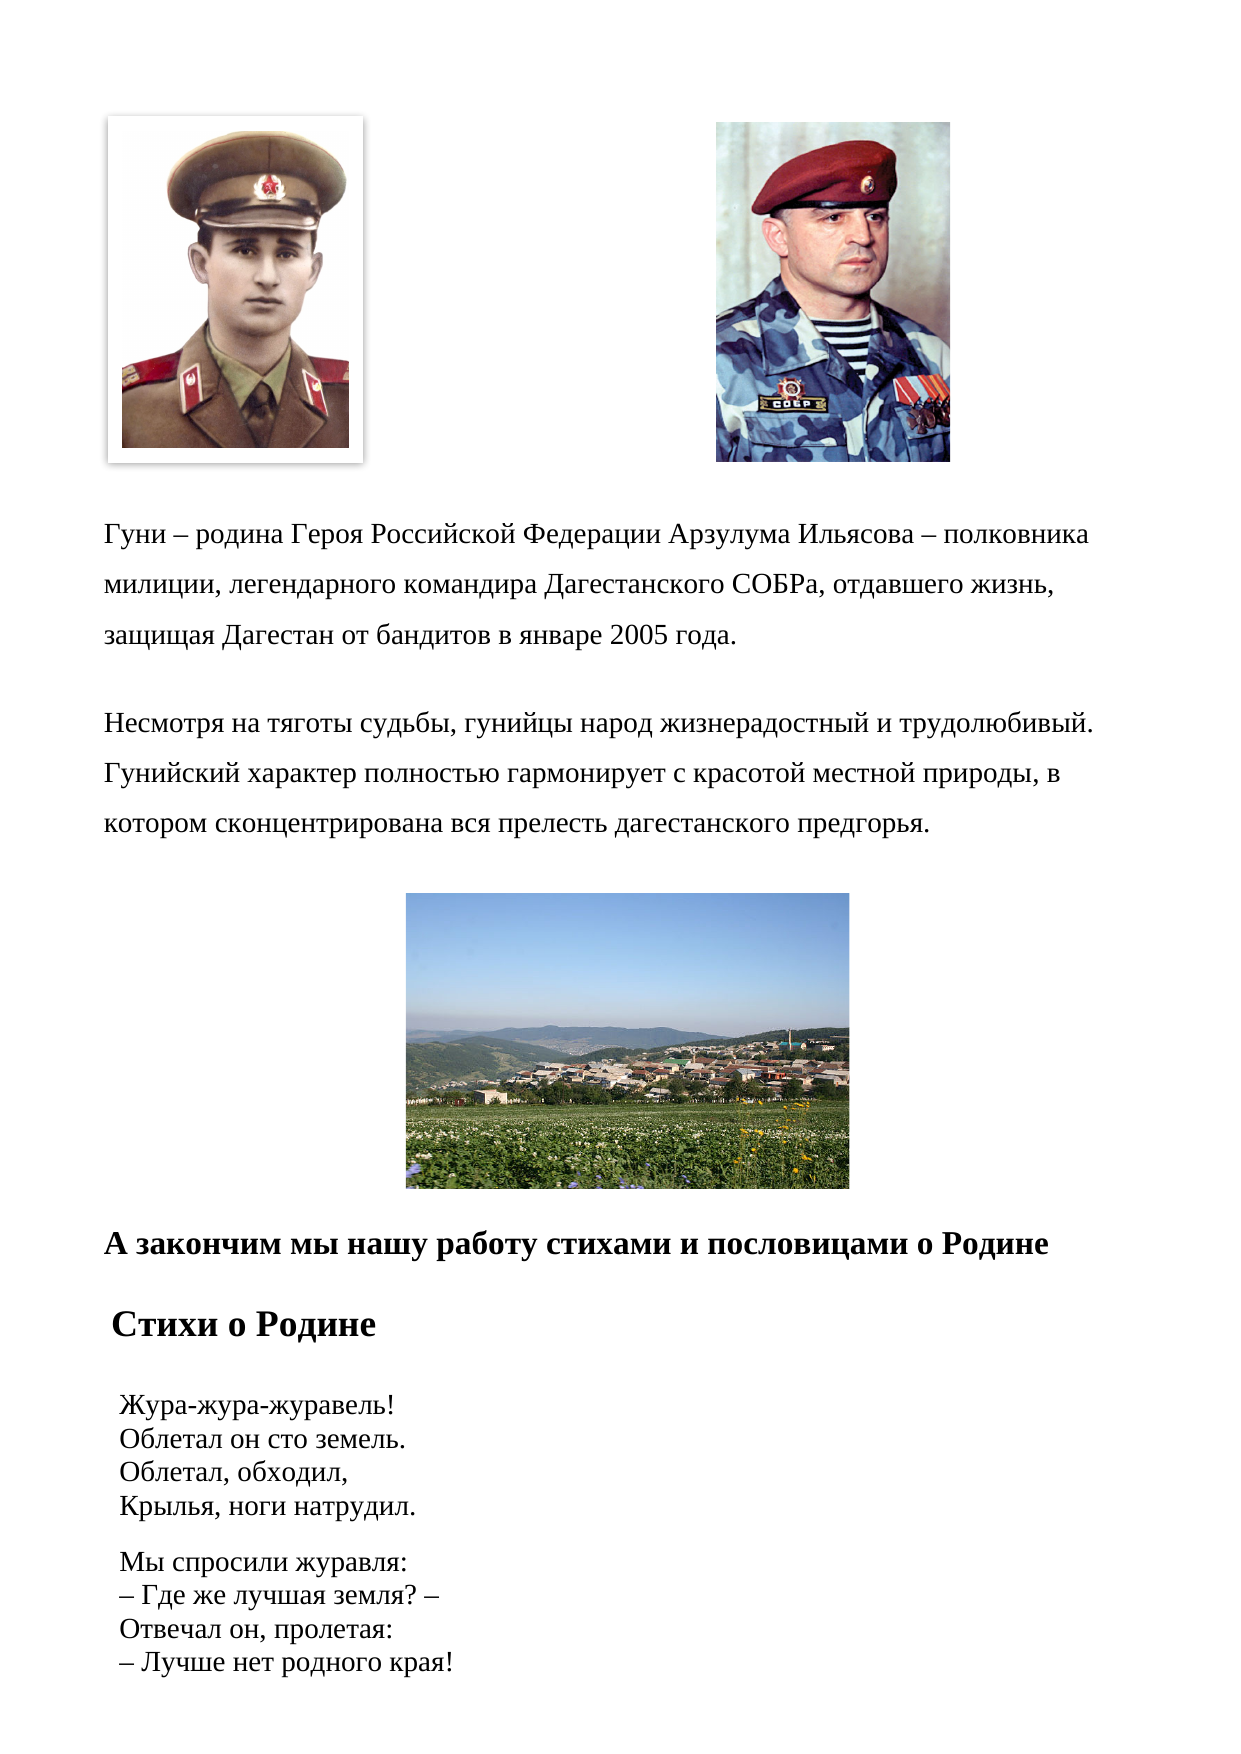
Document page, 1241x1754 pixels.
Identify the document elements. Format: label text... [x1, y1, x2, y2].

picture [405, 893, 850, 1189]
text Гуни – родина Героя Российской Федерации Арзулума Ильясова – полковника милиции, легендарного командира Дагестанского СОБРа, отдавшего жизнь, защищая Дагестан от бандитов в январе 2005 года. [103, 516, 1152, 650]
picture [716, 122, 951, 462]
text Мы спросили журавля: – Где же лучшая земля? – Отвечал он, пролетая: – Лучше нет родного края! [119, 1544, 1152, 1678]
text Стихи о Родине [103, 1302, 1152, 1345]
picture [122, 131, 349, 448]
text Несмотря на тяготы судьбы, гунийцы народ жизнерадостный и трудолюбивый. Гунийский характер полностью гармонирует с красотой местной природы, в котором сконцентрирована вся прелесть дагестанского предгорья. [103, 705, 1152, 839]
text Жура-жура-журавель! Облетал он сто земель. Облетал, обходил, Крылья, ноги натрудил. [119, 1387, 1152, 1521]
text А закончим мы нашу работу стихами и пословицами о Родине [103, 1223, 1152, 1262]
